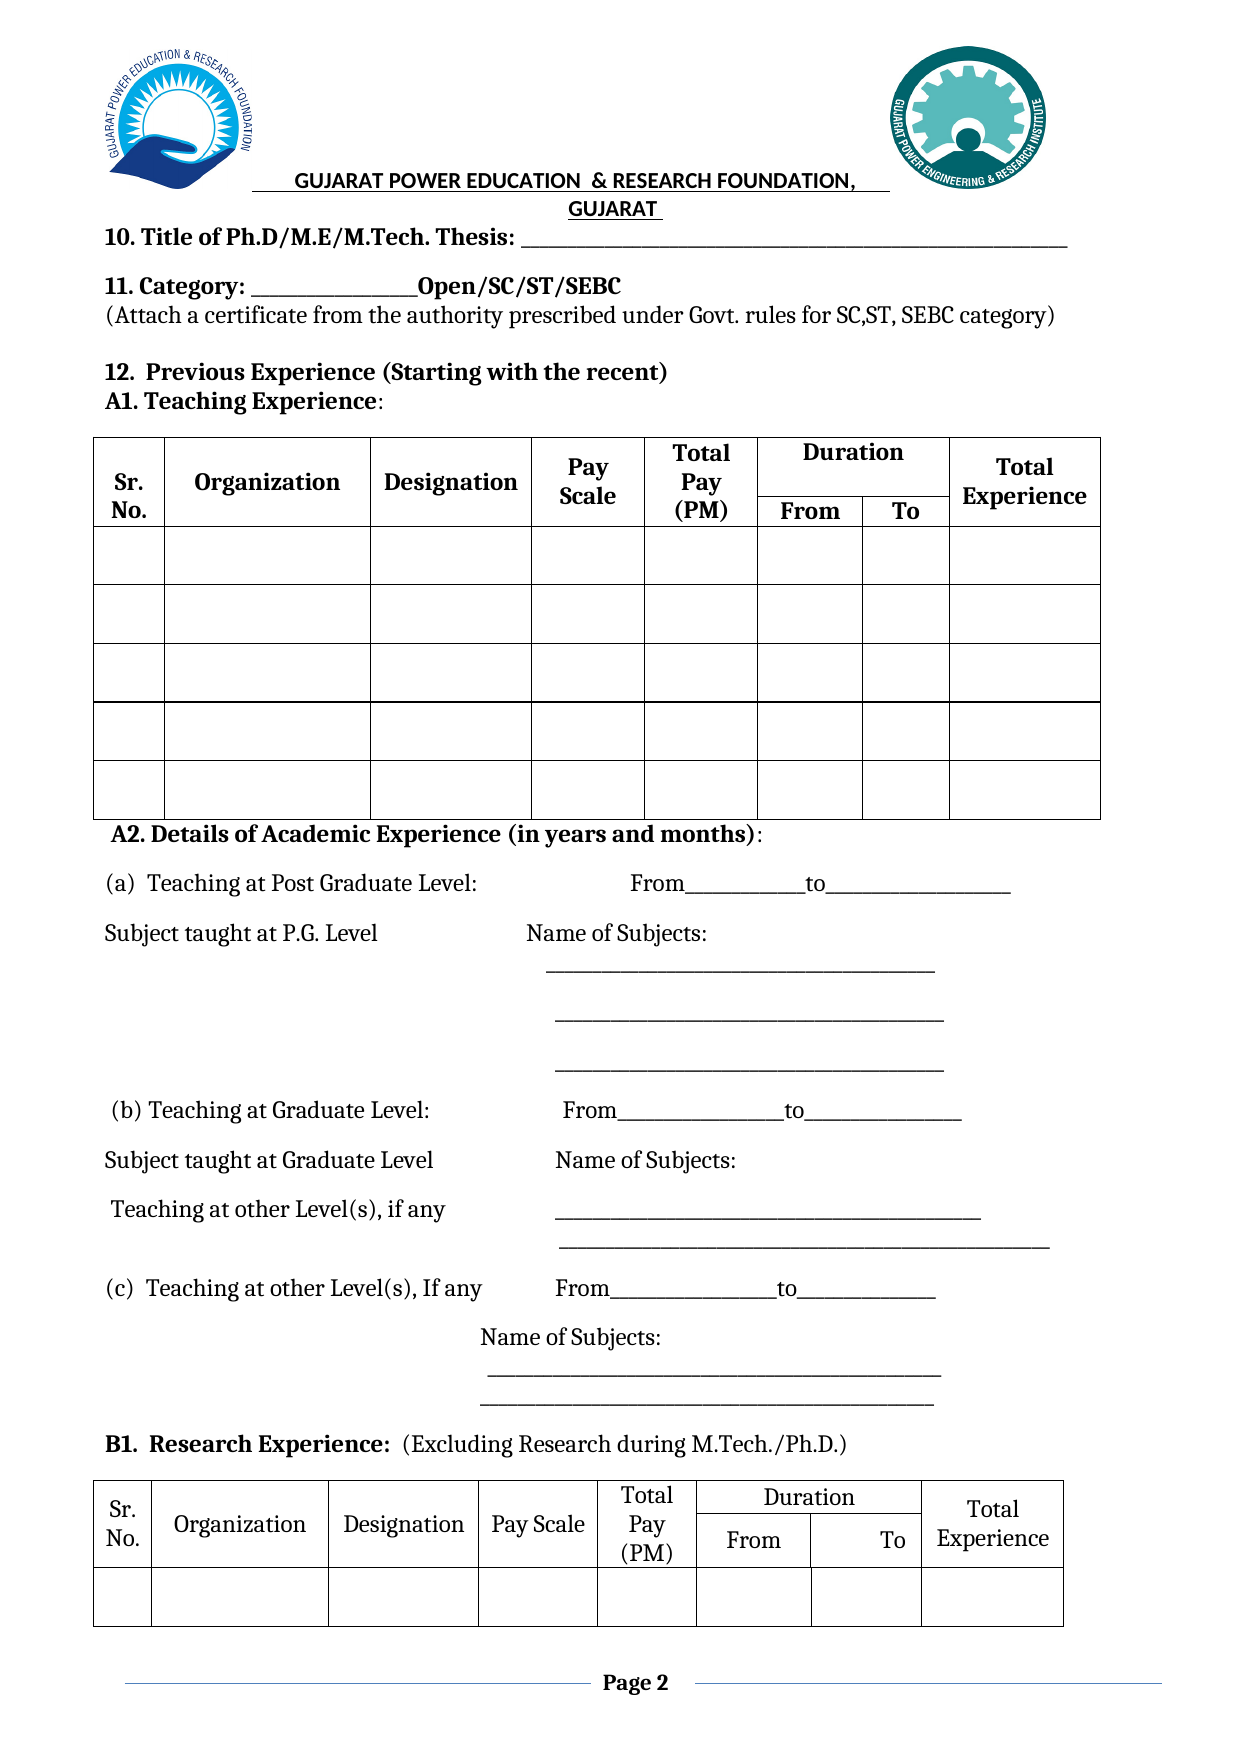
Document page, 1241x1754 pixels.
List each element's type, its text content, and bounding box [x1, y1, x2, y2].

table_cell [94, 585, 164, 643]
table_cell [371, 527, 531, 584]
table_cell [532, 527, 644, 584]
table_header Sr. No. [94, 438, 164, 526]
table_cell From [697, 1514, 810, 1567]
table_cell [758, 703, 862, 760]
text (Attach a certificate from the authority prescribed under Govt. rules for SC,ST, SEBC category) [105, 301, 1120, 329]
text (b) Teaching at Graduate Level: From__________________to_________________ [105, 1096, 1120, 1125]
table_cell [645, 761, 757, 818]
table_cell [950, 527, 1100, 584]
table_cell [863, 644, 949, 701]
table_cell [598, 1568, 696, 1626]
text A1. Teaching Experience: [105, 387, 1120, 416]
table_cell [950, 585, 1100, 643]
table_header Duration [758, 438, 949, 496]
table_cell [950, 703, 1100, 760]
table_cell [152, 1568, 328, 1626]
table_header Designation [371, 438, 531, 526]
table_cell [863, 585, 949, 643]
table_cell [645, 703, 757, 760]
table_cell [532, 644, 644, 701]
text (a) Teaching at Post Graduate Level: From_____________to____________________ [105, 869, 1120, 898]
table_cell [922, 1568, 1063, 1626]
table_cell [950, 644, 1100, 701]
table_cell [645, 585, 757, 643]
table_cell [697, 1568, 811, 1626]
table_cell [812, 1568, 921, 1626]
table_cell [645, 644, 757, 701]
table_cell [479, 1568, 597, 1626]
table_cell To [811, 1514, 921, 1567]
text B1. Research Experience: (Excluding Research during M.Tech./Ph.D.) [105, 1430, 1120, 1459]
table_cell [94, 527, 164, 584]
table_cell [165, 761, 370, 818]
text Teaching at other Level(s), if any ______________________________________________ _____________________________________________________ [105, 1195, 1120, 1253]
text 12. Previous Experience (Starting with the recent) [105, 358, 1120, 387]
table_cell [165, 585, 370, 643]
table_header Total Experience [950, 438, 1100, 526]
table_cell [94, 1568, 151, 1626]
text Name of Subjects: _________________________________________________ [105, 1323, 1120, 1381]
table_cell [863, 703, 949, 760]
table_header Duration [697, 1481, 921, 1513]
table_cell [758, 644, 862, 701]
table_cell [758, 585, 862, 643]
text (c) Teaching at other Level(s), If any From__________________to_______________ [105, 1274, 1120, 1302]
table_cell [329, 1568, 478, 1626]
table_cell [645, 527, 757, 584]
table_cell [758, 527, 862, 584]
table_cell [371, 585, 531, 643]
table_cell [94, 703, 164, 760]
table_cell [94, 644, 164, 701]
table_cell [532, 585, 644, 643]
table_cell From [758, 497, 862, 526]
table_header Organization [152, 1481, 328, 1567]
table_header Total Experience [922, 1481, 1063, 1567]
table_cell [950, 761, 1100, 818]
text 10. Title of Ph.D/M.E/M.Tech. Thesis: ___________________________________________________________ [105, 222, 1120, 251]
table_cell [863, 761, 949, 818]
picture [890, 46, 1046, 189]
text __________________________________________ [105, 997, 1120, 1026]
table_header Sr. No. [94, 1481, 151, 1567]
table_cell [165, 527, 370, 584]
text __________________________________________ [105, 1047, 1120, 1075]
table_cell [758, 761, 862, 818]
text 11. Category: __________________Open/SC/ST/SEBC [105, 272, 1120, 301]
table_header Designation [329, 1481, 478, 1567]
table_header Total Pay (PM) [645, 438, 757, 526]
table_cell [371, 644, 531, 701]
table_cell [165, 703, 370, 760]
text Subject taught at Graduate Level Name of Subjects: [105, 1146, 1120, 1174]
table_cell [863, 527, 949, 584]
table_header Pay Scale [479, 1481, 597, 1567]
table_cell [532, 761, 644, 818]
table_cell To [863, 497, 949, 526]
text A2. Details of Academic Experience (in years and months): [105, 819, 1120, 848]
picture [105, 49, 252, 189]
table_cell [532, 703, 644, 760]
table_cell [371, 703, 531, 760]
table_cell [94, 761, 164, 818]
table_header Organization [165, 438, 370, 526]
table_cell [371, 761, 531, 818]
text _________________________________________________ [105, 1381, 1120, 1409]
table_cell [165, 644, 370, 701]
table_header Pay Scale [532, 438, 644, 526]
table_header Total Pay (PM) [598, 1481, 696, 1567]
text Subject taught at P.G. Level Name of Subjects: __________________________________________ [105, 919, 1120, 976]
